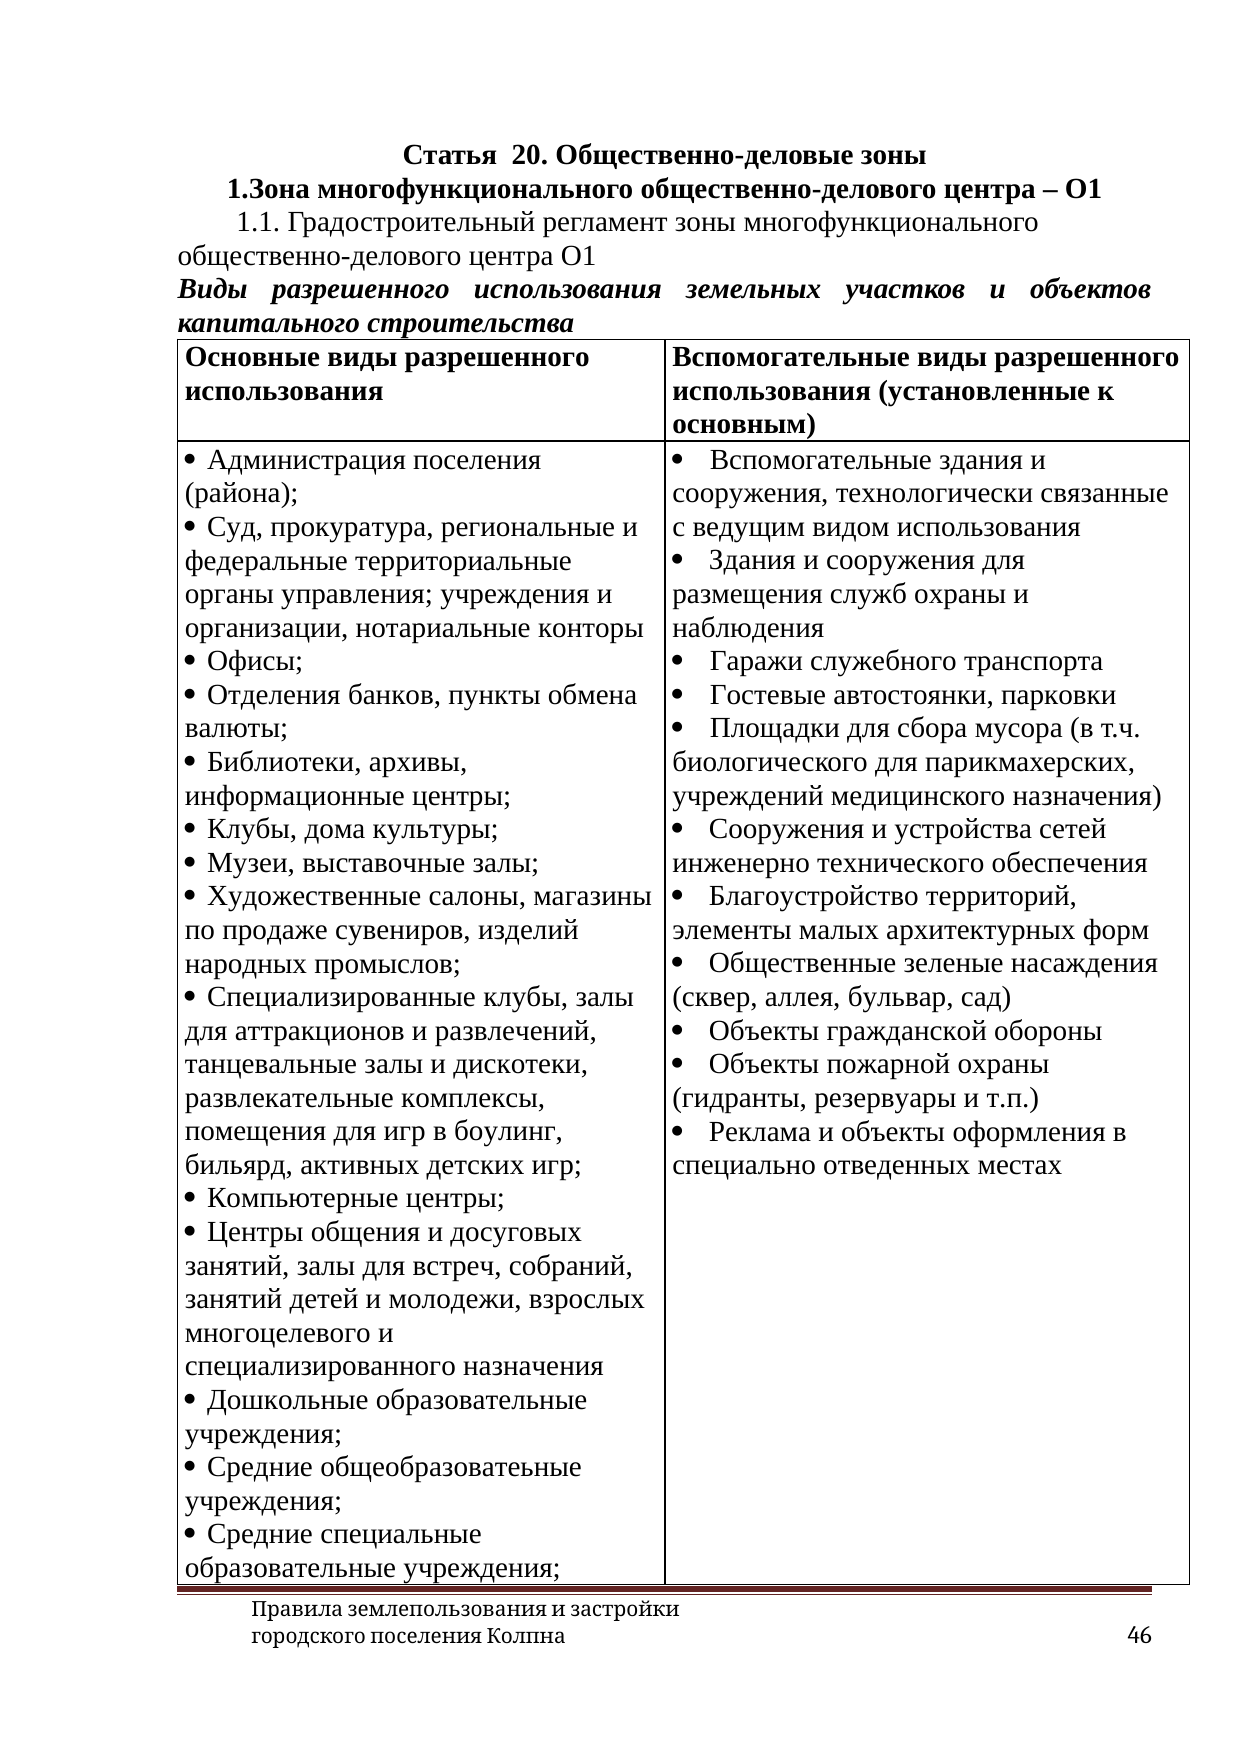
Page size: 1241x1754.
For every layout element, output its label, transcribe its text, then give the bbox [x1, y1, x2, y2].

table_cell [666, 442, 1189, 1584]
text Виды разрешенного использования земельных участков и объектов капитального строительства [177, 271, 1152, 338]
text 1.Зона многофункционального общественно-делового центра – О1 [177, 171, 1152, 204]
table_header Основные виды разрешенного использования [178, 340, 664, 440]
subtitle Статья 20. Общественно-деловые зоны [177, 137, 1152, 171]
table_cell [178, 442, 664, 1584]
table_header Вспомогательные виды разрешенного использования (установленные к основным) [666, 340, 1189, 440]
text 1.1. Градостроительный регламент зоны многофункционального общественно-делового центра О1 [177, 204, 1152, 271]
